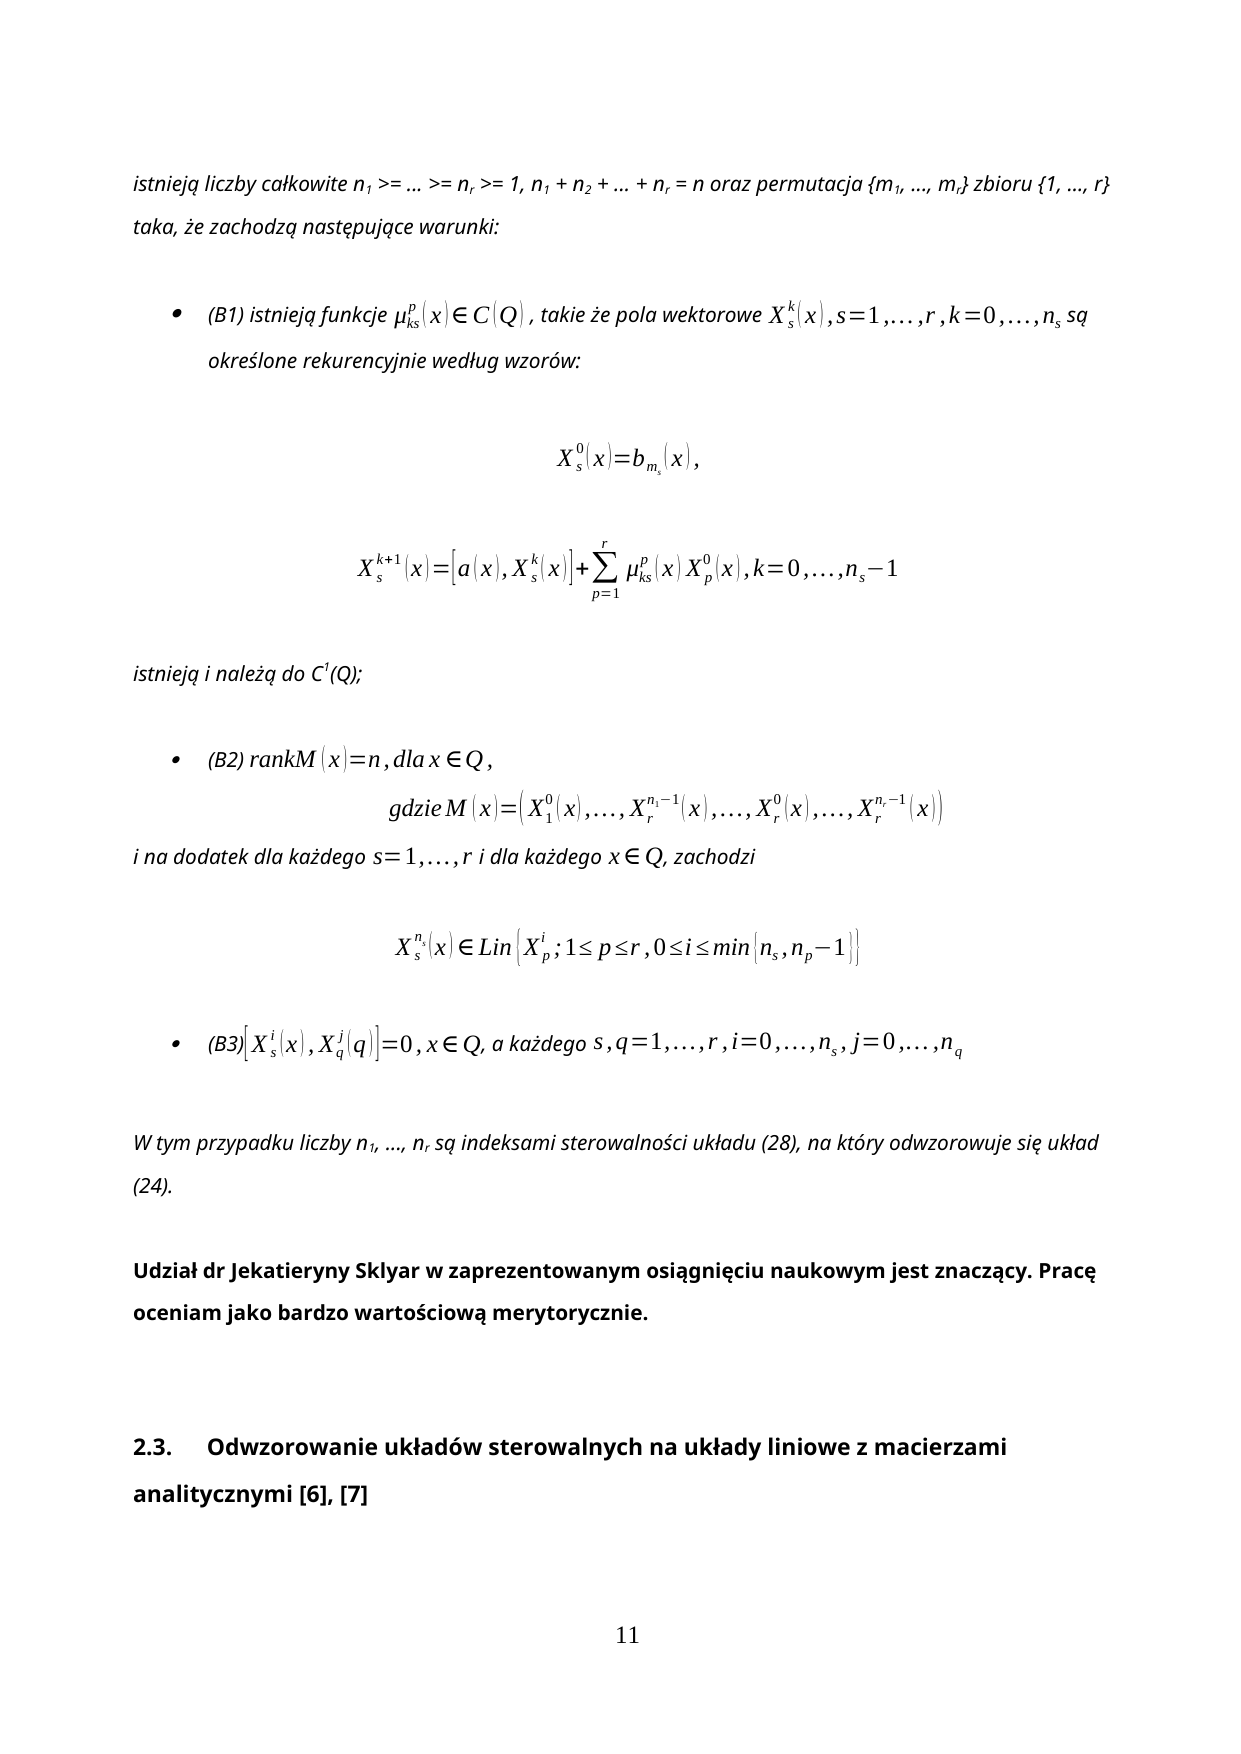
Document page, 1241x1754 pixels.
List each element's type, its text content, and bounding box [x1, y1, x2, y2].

list (B1) istnieją funkcje , takie że pola wektorowe są określone rekurencyjnie według wzorów: [170, 297, 1122, 374]
text W tym przypadku liczby n1, ..., nr są indeksami sterowalności układu (28), na który odwzorowuje się układ (24). [133, 1128, 1122, 1199]
list (B3), a każdego [170, 1024, 1122, 1063]
list (B2) [170, 744, 1122, 774]
text Udział dr Jekatieryny Sklyar w zaprezentowanym osiągnięciu naukowym jest znaczący. Pracę oceniam jako bardzo wartościową merytorycznie. [133, 1256, 1122, 1327]
text istnieją i należą do C1(Q); [133, 659, 1122, 687]
text istnieją liczby całkowite n1 >= ... >= nr >= 1, n1 + n2 + ... + nr = n oraz permutacja {m1, ..., mr} zbioru {1, ..., r} taka, że zachodzą następujące warunki: [133, 169, 1122, 240]
list Odwzorowanie układów sterowalnych na układy liniowe z macierzami analitycznymi [6], [7] [133, 1431, 1122, 1509]
text i na dodatek dla każdego i dla każdego , zachodzi [133, 842, 1122, 871]
